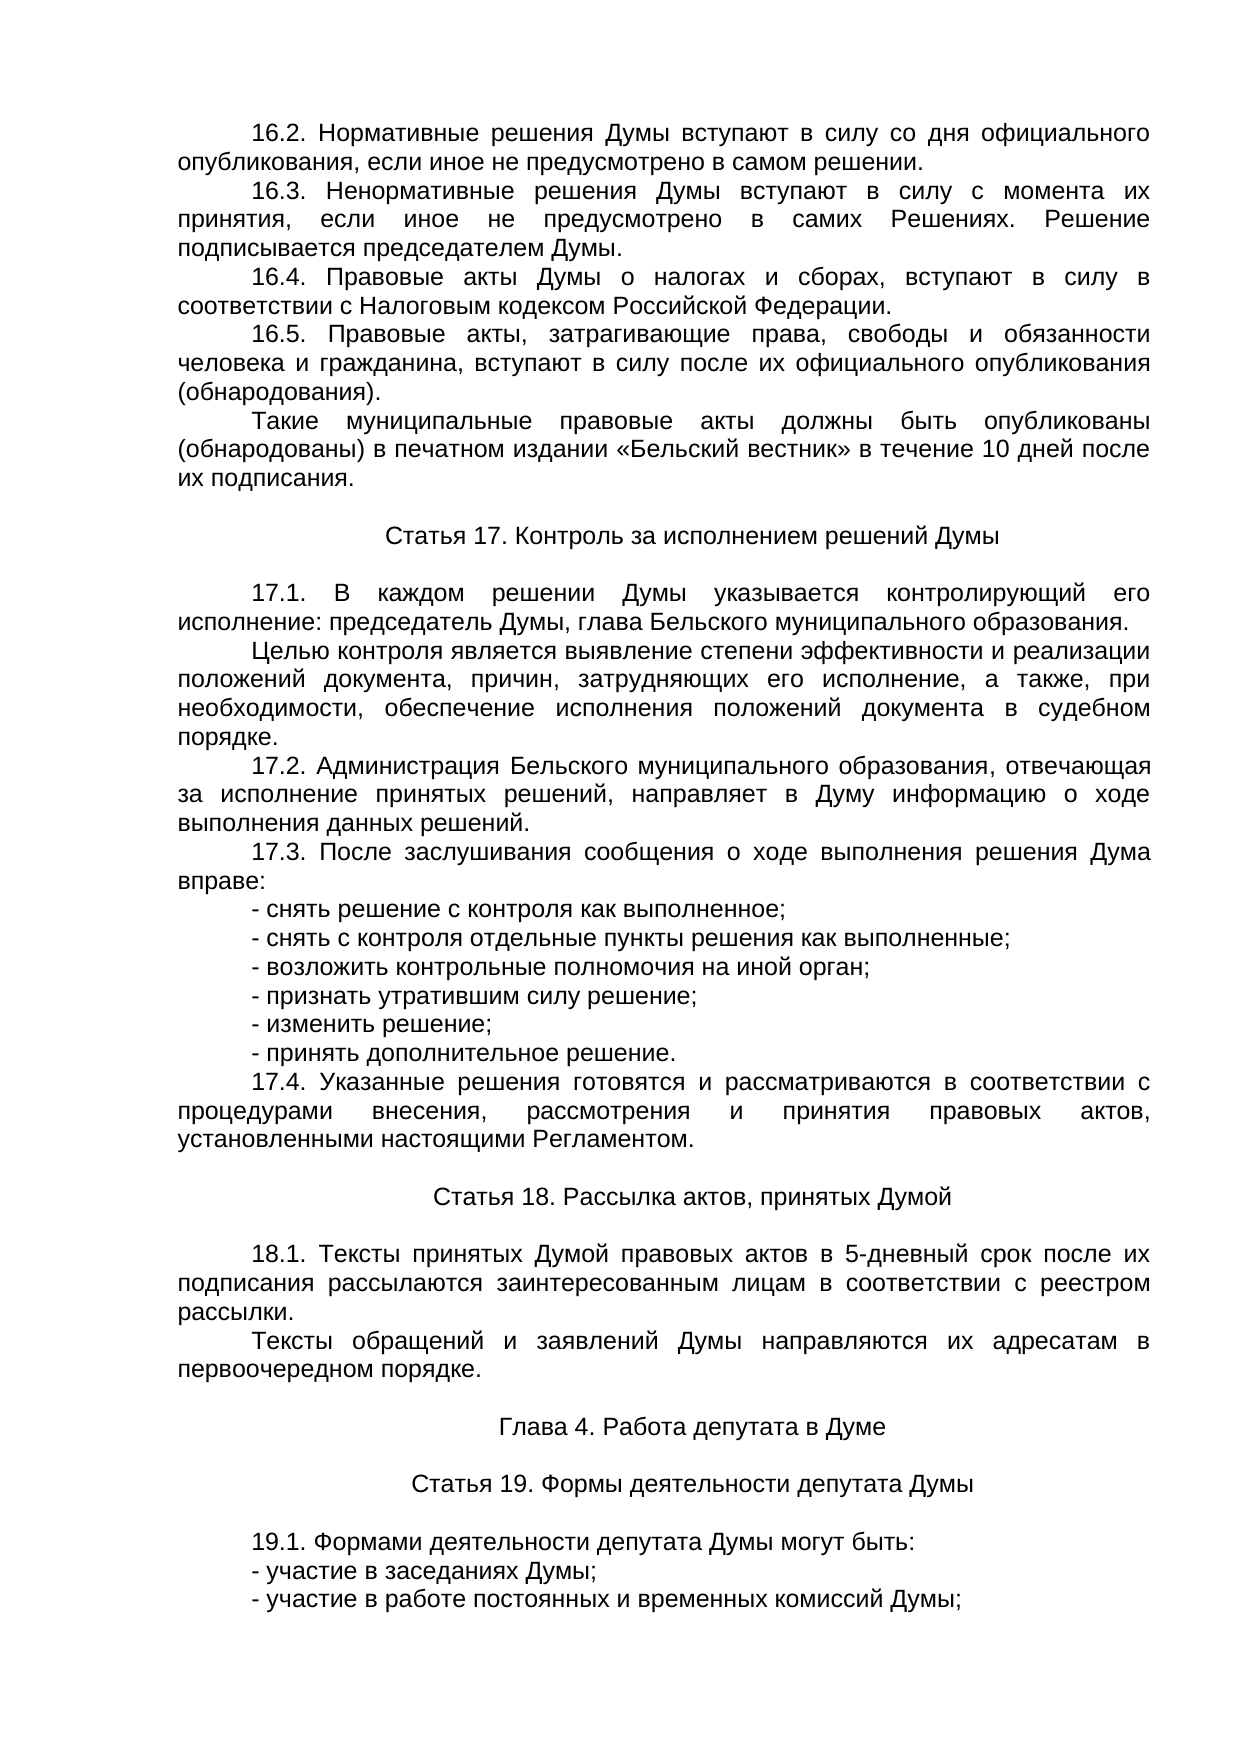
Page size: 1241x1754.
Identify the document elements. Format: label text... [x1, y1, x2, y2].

text Целью контроля является выявление степени эффективности и реализации положений документа, причин, затрудняющих его исполнение, а также, при необходимости, обеспечение исполнения положений документа в судебном порядке. [177, 636, 1152, 751]
text 16.5. Правовые акты, затрагивающие права, свободы и обязанности человека и гражданина, вступают в силу после их официального опубликования (обнародования). [177, 319, 1152, 406]
text - участие в заседаниях Думы; [177, 1556, 1152, 1584]
text - снять решение с контроля как выполненное; [177, 894, 1152, 923]
text - признать утратившим силу решение; [177, 981, 1152, 1009]
text - снять с контроля отдельные пункты решения как выполненные; [177, 923, 1152, 952]
text 17.4. Указанные решения готовятся и рассматриваются в соответствии с процедурами внесения, рассмотрения и принятия правовых актов, установленными настоящими Регламентом. [177, 1067, 1152, 1153]
text 17.2. Администрация Бельского муниципального образования, отвечающая за исполнение принятых решений, направляет в Думу информацию о ходе выполнения данных решений. [177, 751, 1152, 837]
text 18.1. Тексты принятых Думой правовых актов в 5-дневный срок после их подписания рассылаются заинтересованным лицам в соответствии с реестром рассылки. [177, 1239, 1152, 1326]
text Такие муниципальные правовые акты должны быть опубликованы (обнародованы) в печатном издании «Бельский вестник» в течение 10 дней после их подписания. [177, 406, 1152, 492]
text 16.4. Правовые акты Думы о налогах и сборах, вступают в силу в соответствии с Налоговым кодексом Российской Федерации. [177, 262, 1152, 319]
text 19.1. Формами деятельности депутата Думы могут быть: [177, 1527, 1152, 1556]
text 17.1. В каждом решении Думы указывается контролирующий его исполнение: председатель Думы, глава Бельского муниципального образования. [177, 578, 1152, 636]
text Глава 4. Работа депутата в Думе [177, 1412, 1152, 1441]
text Статья 18. Рассылка актов, принятых Думой [177, 1182, 1152, 1211]
text - участие в работе постоянных и временных комиссий Думы; [177, 1584, 1152, 1613]
text - изменить решение; [177, 1009, 1152, 1038]
text 16.3. Ненормативные решения Думы вступают в силу с момента их принятия, если иное не предусмотрено в самих Решениях. Решение подписывается председателем Думы. [177, 176, 1152, 262]
text Статья 17. Контроль за исполнением решений Думы [177, 521, 1152, 549]
text - принять дополнительное решение. [177, 1038, 1152, 1067]
text - возложить контрольные полномочия на иной орган; [177, 952, 1152, 981]
text 16.2. Нормативные решения Думы вступают в силу со дня официального опубликования, если иное не предусмотрено в самом решении. [177, 118, 1152, 176]
text 17.3. После заслушивания сообщения о ходе выполнения решения Дума вправе: [177, 837, 1152, 894]
text Тексты обращений и заявлений Думы направляются их адресатам в первоочередном порядке. [177, 1326, 1152, 1383]
text Статья 19. Формы деятельности депутата Думы [177, 1469, 1152, 1498]
